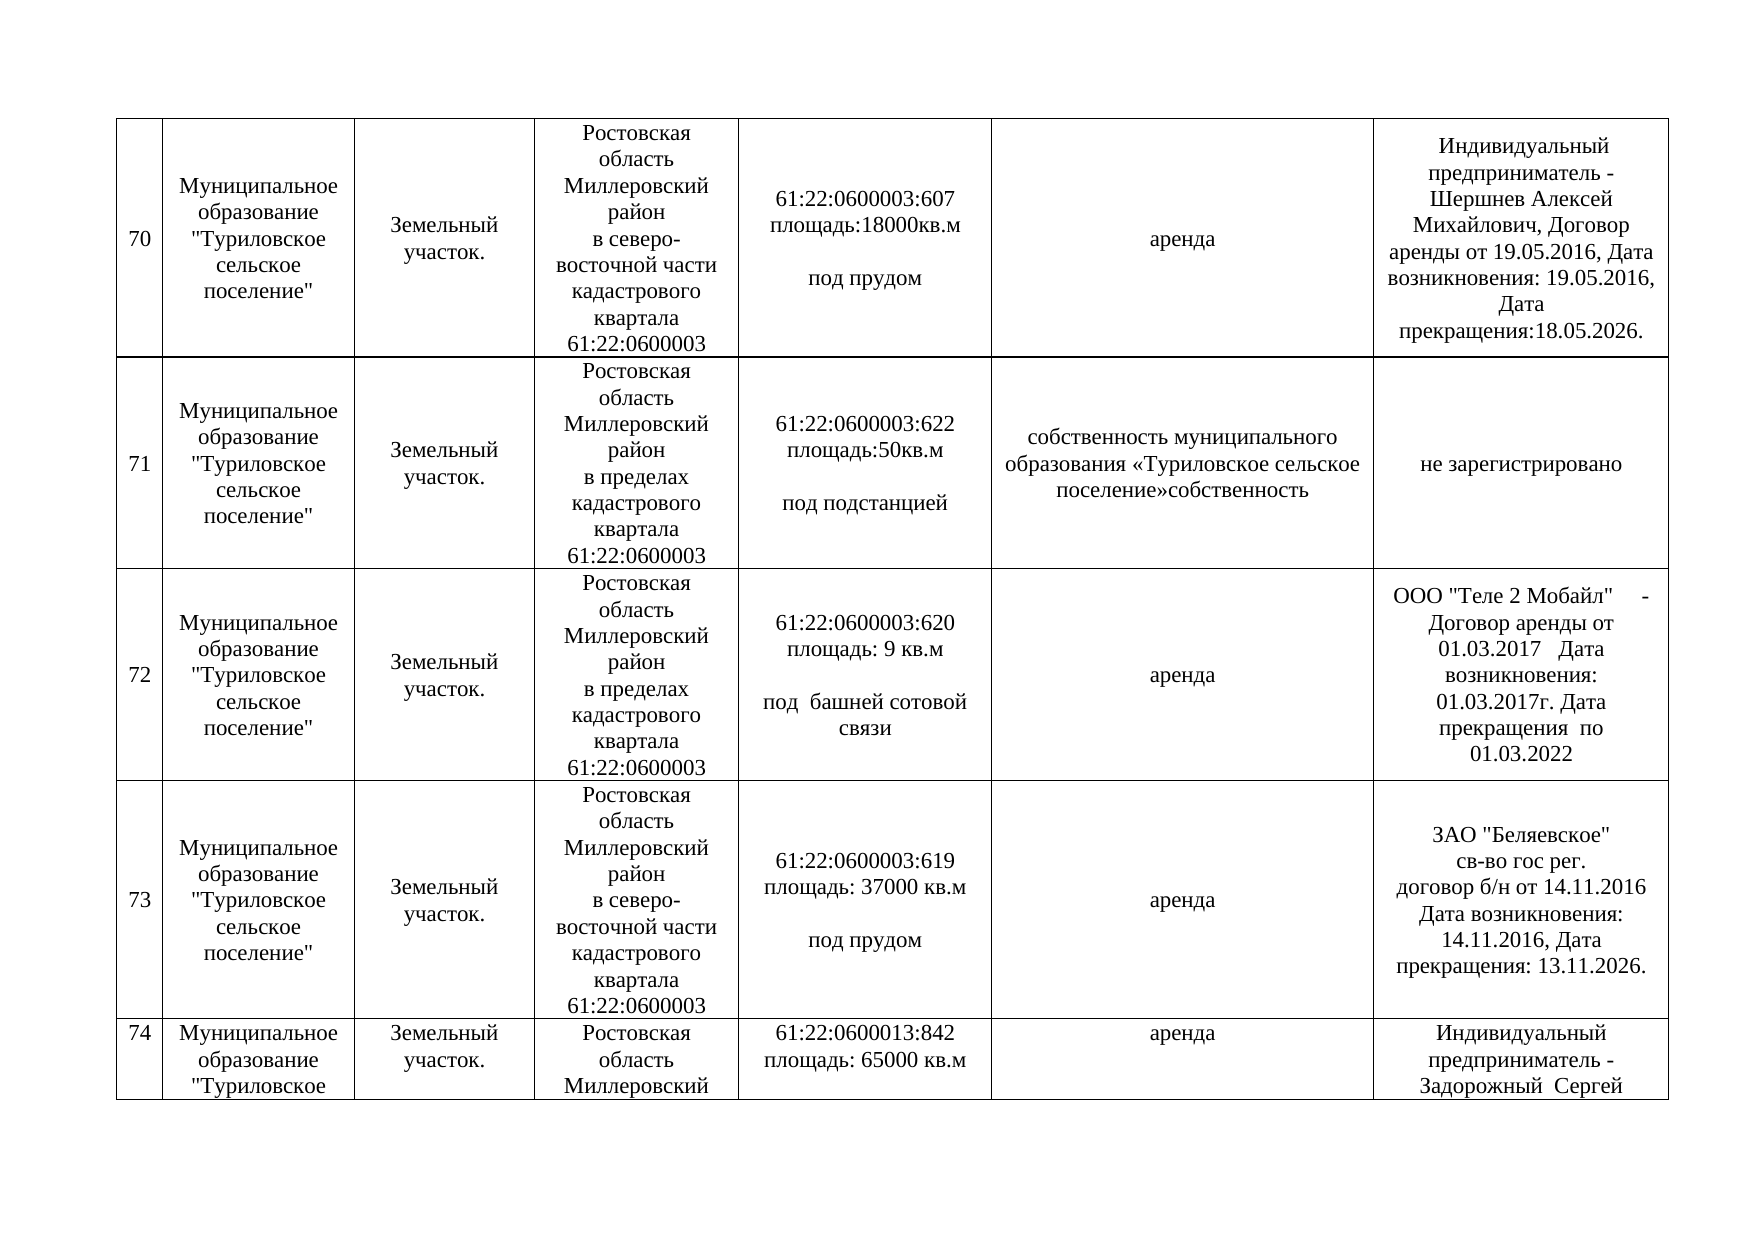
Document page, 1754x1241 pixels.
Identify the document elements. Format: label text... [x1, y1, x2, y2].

table_cell собственность муниципального образования «Туриловское сельское поселение»собственность [992, 358, 1373, 568]
table_cell Муниципальное образование "Туриловское сельское поселение" [163, 781, 354, 1018]
table_cell 73 [117, 781, 162, 1018]
table_cell 74 [117, 1019, 162, 1098]
table_cell Ростовская область Миллеровский район в северо-восточной части кадастрового квартала 61:22:0600003 [535, 119, 738, 356]
table_cell 61:22:0600003:619 площадь: 37000 кв.м под прудом [739, 781, 991, 1018]
table_cell ЗАО "Беляевское" св-во гос рег. договор б/н от 14.11.2016 Дата возникновения: 14.11.2016, Дата прекращения: 13.11.2026. [1374, 781, 1668, 1018]
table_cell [163, 1019, 354, 1098]
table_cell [1374, 1019, 1668, 1098]
table_cell Индивидуальный предприниматель - Шершнев Алексей Михайлович, Договор аренды от 19.05.2016, Дата возникновения: 19.05.2016, Дата прекращения:18.05.2026. [1374, 119, 1668, 356]
table_cell Земельный участок. [355, 569, 534, 780]
table_cell Земельный участок. [355, 1019, 534, 1098]
table_cell Ростовская область Миллеровский район в пределах кадастрового квартала 61:22:0600003 [535, 358, 738, 568]
table_cell 72 [117, 569, 162, 780]
table_cell Муниципальное образование "Туриловское сельское поселение" [163, 569, 354, 780]
table_cell аренда [992, 781, 1373, 1018]
table_cell 61:22:0600003:620 площадь: 9 кв.м под башней сотовой связи [739, 569, 991, 780]
table_cell аренда [992, 1019, 1373, 1098]
table_cell Земельный участок. [355, 358, 534, 568]
table_cell не зарегистрировано [1374, 358, 1668, 568]
table_cell аренда [992, 569, 1373, 780]
table_cell 71 [117, 358, 162, 568]
table_cell 61:22:0600003:607 площадь:18000кв.м под прудом [739, 119, 991, 356]
table_cell 70 [117, 119, 162, 356]
table_cell Ростовская область Миллеровский район в пределах кадастрового квартала 61:22:0600003 [535, 569, 738, 780]
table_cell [739, 1019, 991, 1098]
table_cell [535, 1019, 738, 1098]
table_cell 61:22:0600003:622 площадь:50кв.м под подстанцией [739, 358, 991, 568]
table_cell Муниципальное образование "Туриловское сельское поселение" [163, 358, 354, 568]
table_cell Земельный участок. [355, 781, 534, 1018]
table_cell Ростовская область Миллеровский район в северо-восточной части кадастрового квартала 61:22:0600003 [535, 781, 738, 1018]
table_cell ООО "Теле 2 Мобайл" - Договор аренды от 01.03.2017 Дата возникновения: 01.03.2017г. Дата прекращения по 01.03.2022 [1374, 569, 1668, 780]
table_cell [163, 119, 354, 356]
table_cell аренда [992, 119, 1373, 356]
table_cell Земельный участок. [355, 119, 534, 356]
